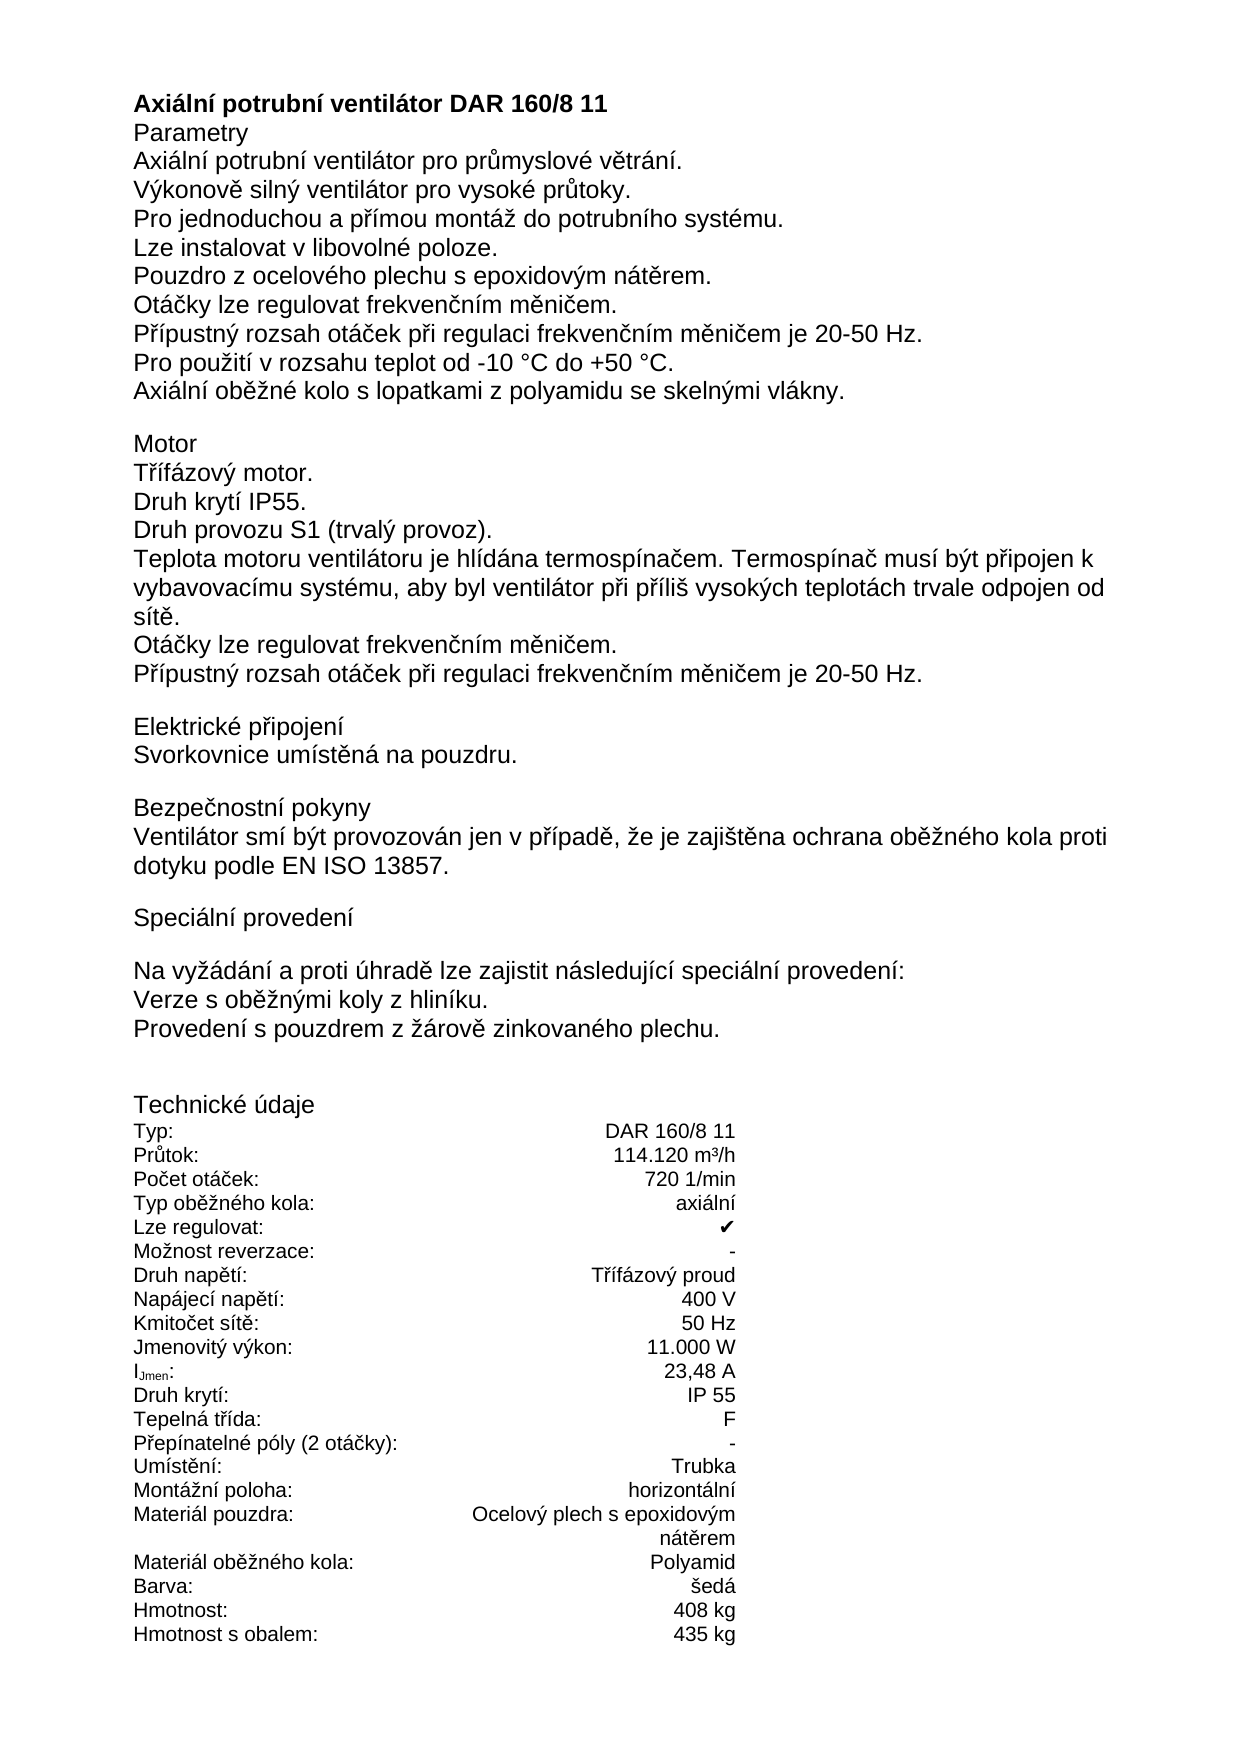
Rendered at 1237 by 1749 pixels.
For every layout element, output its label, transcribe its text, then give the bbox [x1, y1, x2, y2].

text Speciální provedení [133, 903, 1148, 932]
text Přípustný rozsah otáček při regulaci frekvenčním měničem je 20-50 Hz. [133, 659, 1148, 688]
text Lze instalovat v libovolné poloze. [133, 232, 1148, 261]
table_cell Polyamid [434, 1550, 747, 1574]
text Provedení s pouzdrem z žárově zinkovaného plechu. [133, 1013, 1148, 1042]
table_cell 50 Hz [434, 1311, 747, 1334]
text Druh provozu S1 (trvalý provoz). [133, 515, 1148, 544]
text Technické údaje [133, 1090, 1148, 1119]
text Axiální potrubní ventilátor DAR 160/8 11 [133, 89, 1148, 117]
text Pro jednoduchou a přímou montáž do potrubního systému. [133, 204, 1148, 232]
text Axiální oběžné kolo s lopatkami z polyamidu se skelnými vlákny. [133, 376, 1148, 405]
text Elektrické připojení [133, 712, 1148, 740]
text Bezpečnostní pokyny [133, 793, 1148, 822]
text Ventilátor smí být provozován jen v případě, že je zajištěna ochrana oběžného kola proti dotyku podle EN ISO 13857. [133, 822, 1148, 879]
table_cell 114.120 m³/h [434, 1143, 747, 1167]
table_cell ✔ [434, 1215, 747, 1239]
table_header Typ: [122, 1119, 434, 1143]
table_cell Přepínatelné póly (2 otáčky): [122, 1430, 434, 1454]
text Axiální potrubní ventilátor pro průmyslové větrání. [133, 146, 1148, 175]
text Motor [133, 429, 1148, 458]
text Výkonově silný ventilátor pro vysoké průtoky. [133, 175, 1148, 204]
table_cell Typ oběžného kola: [122, 1191, 434, 1215]
text Pouzdro z ocelového plechu s epoxidovým nátěrem. [133, 261, 1148, 290]
table_cell Třífázový proud [434, 1263, 747, 1287]
table_cell Druh napětí: [122, 1263, 434, 1287]
table_cell Napájecí napětí: [122, 1287, 434, 1311]
table_cell 400 V [434, 1287, 747, 1311]
table_cell axiální [434, 1191, 747, 1215]
text Verze s oběžnými koly z hliníku. [133, 985, 1148, 1013]
text Otáčky lze regulovat frekvenčním měničem. [133, 630, 1148, 659]
table_cell Průtok: [122, 1143, 434, 1167]
table_cell 408 kg [434, 1598, 747, 1622]
table_cell horizontální [434, 1478, 747, 1502]
text Na vyžádání a proti úhradě lze zajistit následující speciální provedení: [133, 956, 1148, 985]
text Druh krytí IP55. [133, 486, 1148, 515]
table_cell Kmitočet sítě: [122, 1311, 434, 1334]
text Přípustný rozsah otáček při regulaci frekvenčním měničem je 20-50 Hz. [133, 319, 1148, 347]
table_cell Počet otáček: [122, 1167, 434, 1191]
table_cell Ocelový plech s epoxidovým nátěrem [434, 1502, 747, 1550]
table_cell 23,48 A [434, 1359, 747, 1382]
table_cell 720 1/min [434, 1167, 747, 1191]
table_cell Trubka [434, 1454, 747, 1478]
table_cell Lze regulovat: [122, 1215, 434, 1239]
table_cell Hmotnost: [122, 1598, 434, 1622]
table_cell 11.000 W [434, 1335, 747, 1358]
text Otáčky lze regulovat frekvenčním měničem. [133, 290, 1148, 319]
text Pro použití v rozsahu teplot od -10 °C do +50 °C. [133, 347, 1148, 376]
table_cell Hmotnost s obalem: [122, 1622, 434, 1646]
table_cell šedá [434, 1574, 747, 1598]
text Teplota motoru ventilátoru je hlídána termospínačem. Termospínač musí být připojen k vybavovacímu systému, aby byl ventilátor při příliš vysokých teplotách trvale odpojen od sítě. [133, 544, 1148, 630]
text Parametry [133, 117, 1148, 146]
table_cell Materiál oběžného kola: [122, 1550, 434, 1574]
table_cell Barva: [122, 1574, 434, 1598]
table_cell Druh krytí: [122, 1383, 434, 1406]
text Třífázový motor. [133, 458, 1148, 486]
table_header DAR 160/8 11 [434, 1119, 747, 1143]
table_cell 435 kg [434, 1622, 747, 1646]
table_cell Možnost reverzace: [122, 1239, 434, 1263]
table_cell IJmen: [122, 1359, 434, 1382]
table_cell - [434, 1239, 747, 1263]
table_cell Jmenovitý výkon: [122, 1335, 434, 1358]
table_cell Montážní poloha: [122, 1478, 434, 1502]
table_cell Umístění: [122, 1454, 434, 1478]
table_cell F [434, 1406, 747, 1430]
table_cell Materiál pouzdra: [122, 1502, 434, 1550]
table_cell - [434, 1430, 747, 1454]
table_cell IP 55 [434, 1383, 747, 1406]
table_cell Tepelná třída: [122, 1406, 434, 1430]
text Svorkovnice umístěná na pouzdru. [133, 740, 1148, 769]
